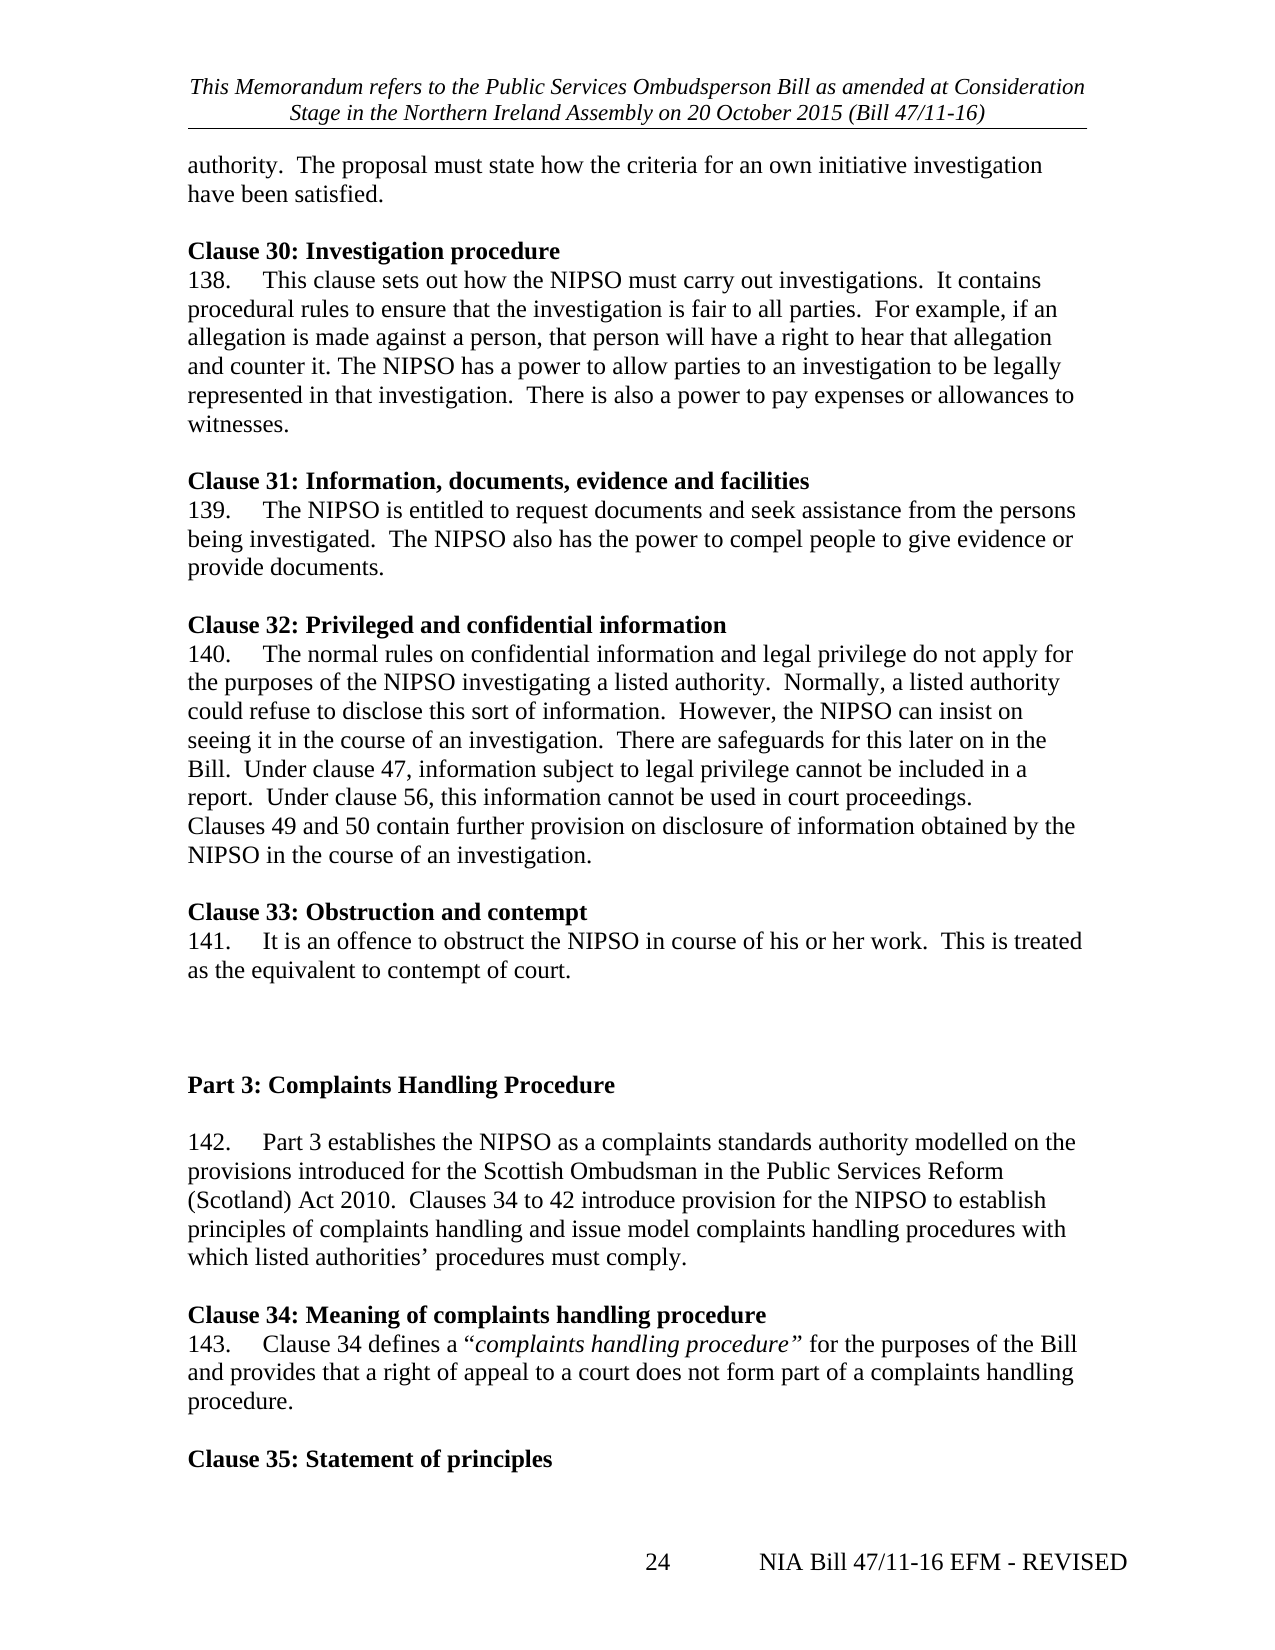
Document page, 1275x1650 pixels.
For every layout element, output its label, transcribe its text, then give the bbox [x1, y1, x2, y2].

list Part 3: Complaints Handling Procedure [187, 1070, 1087, 1099]
list Clause 34: Meaning of complaints handling procedure [187, 1300, 1087, 1329]
list Clause 31: Information, documents, evidence and facilities [187, 466, 1087, 495]
list Part 3 establishes the NIPSO as a complaints standards authority modelled on the provisions introduced for the Scottish Ombudsman in the Public Services Reform (Scotland) Act 2010. Clauses 34 to 42 introduce provision for the NIPSO to establish principles of complaints handling and issue model complaints handling procedures with which listed authorities’ procedures must comply. [187, 1127, 1087, 1271]
list The normal rules on confidential information and legal privilege do not apply for the purposes of the NIPSO investigating a listed authority. Normally, a listed authority could refuse to disclose this sort of information. However, the NIPSO can insist on seeing it in the course of an investigation. There are safeguards for this later on in the Bill. Under clause 47, information subject to legal privilege cannot be included in a report. Under clause 56, this information cannot be used in court proceedings. [187, 639, 1087, 811]
list Clause 30: Investigation procedure [187, 236, 1087, 265]
text Clause 33: Obstruction and contempt [187, 897, 1087, 926]
text Clauses 49 and 50 contain further provision on disclosure of information obtained by the NIPSO in the course of an investigation. [187, 811, 1087, 869]
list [187, 150, 1087, 207]
list Clause 35: Statement of principles [187, 1444, 1087, 1472]
list The NIPSO is entitled to request documents and seek assistance from the persons being investigated. The NIPSO also has the power to compel people to give evidence or provide documents. [187, 495, 1087, 581]
list Clause 32: Privileged and confidential information [187, 610, 1087, 639]
list This clause sets out how the NIPSO must carry out investigations. It contains procedural rules to ensure that the investigation is fair to all parties. For example, if an allegation is made against a person, that person will have a right to hear that allegation and counter it. The NIPSO has a power to allow parties to an investigation to be legally represented in that investigation. There is also a power to pay expenses or allowances to witnesses. [187, 265, 1087, 437]
list It is an offence to obstruct the NIPSO in course of his or her work. This is treated as the equivalent to contempt of court. [187, 926, 1087, 984]
list Clause 34 defines a “complaints handling procedure” for the purposes of the Bill and provides that a right of appeal to a court does not form part of a complaints handling procedure. [187, 1329, 1087, 1415]
